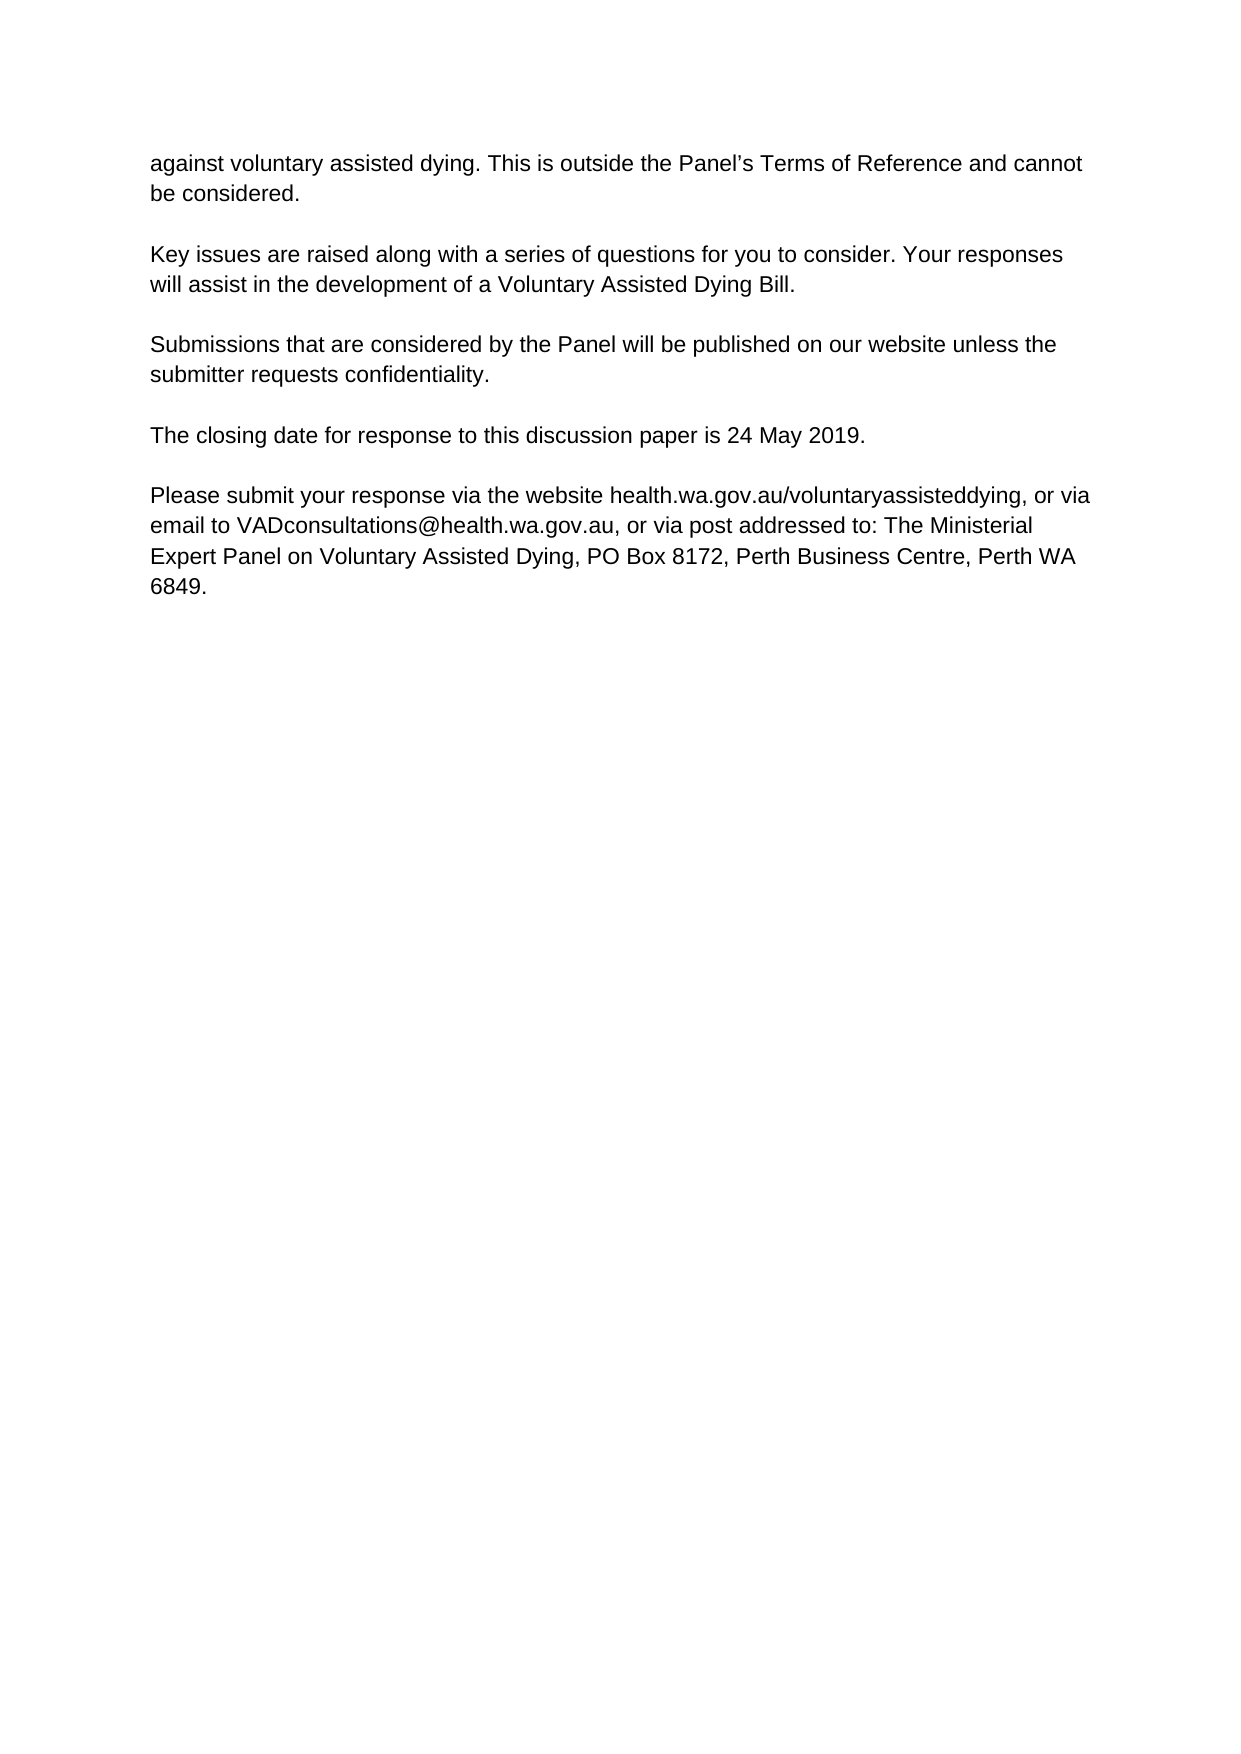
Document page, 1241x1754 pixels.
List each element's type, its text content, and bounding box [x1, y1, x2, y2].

text Key issues are raised along with a series of questions for you to consider. Your responses will assist in the development of a Voluntary Assisted Dying Bill. [150, 241, 1090, 297]
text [150, 150, 1090, 207]
text The closing date for response to this discussion paper is 24 May 2019. [150, 422, 1090, 448]
text Please submit your response via the website health.wa.gov.au/voluntaryassisteddying, or via email to VADconsultations@health.wa.gov.au, or via post addressed to: The Ministerial Expert Panel on Voluntary Assisted Dying, PO Box 8172, Perth Business Centre, Perth WA 6849. [150, 482, 1090, 599]
text Submissions that are considered by the Panel will be published on our website unless the submitter requests confidentiality. [150, 331, 1090, 388]
